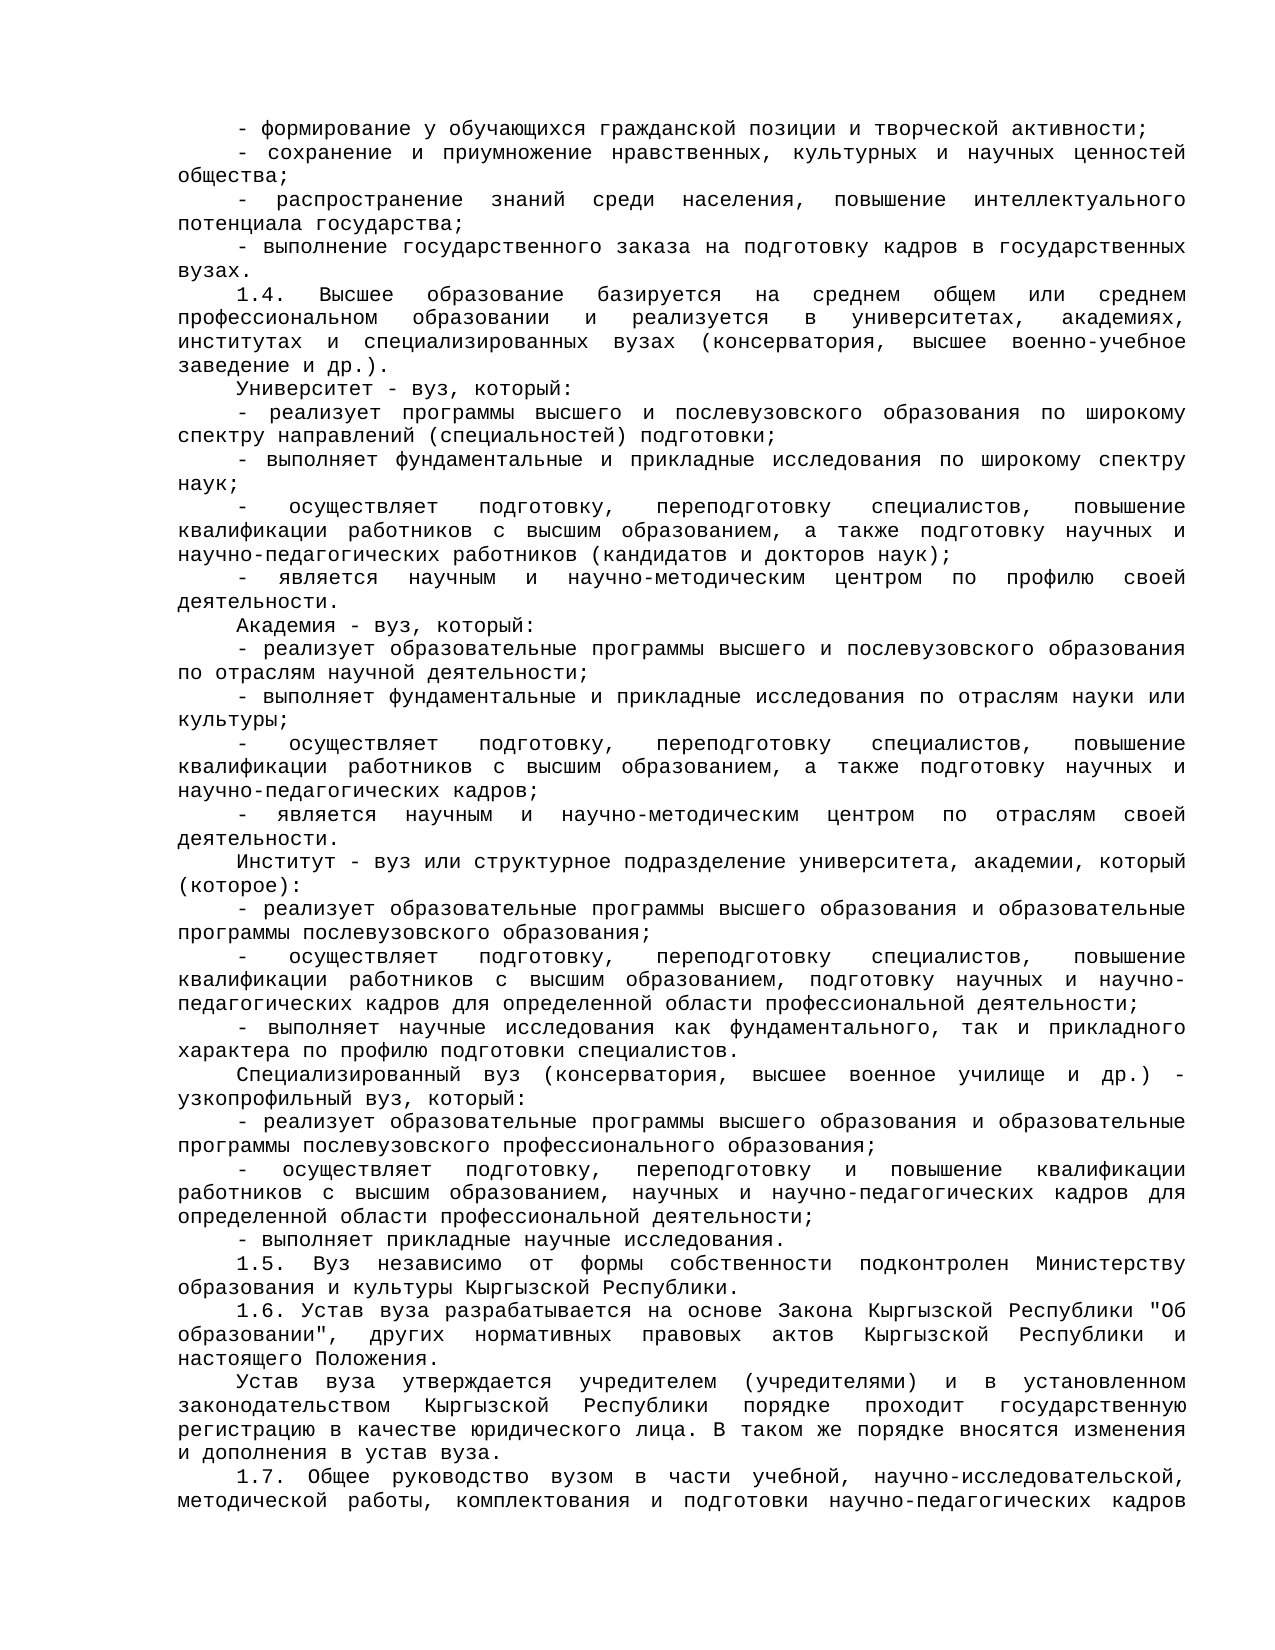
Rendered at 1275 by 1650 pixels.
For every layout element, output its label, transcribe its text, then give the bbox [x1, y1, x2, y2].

text - распространение знаний среди населения, повышение интеллектуального потенциала государства; [177, 189, 1186, 236]
text - реализует образовательные программы высшего образования и образовательные программы послевузовского профессионального образования; [177, 1111, 1186, 1158]
text - выполняет научные исследования как фундаментального, так и прикладного характера по профилю подготовки специалистов. [177, 1017, 1186, 1064]
text Институт - вуз или структурное подразделение университета, академии, который (которое): [177, 851, 1186, 898]
text - реализует образовательные программы высшего и послевузовского образования по отраслям научной деятельности; [177, 638, 1186, 686]
text Университет - вуз, который: [177, 378, 1186, 402]
text - является научным и научно-методическим центром по отраслям своей деятельности. [177, 804, 1186, 851]
text - осуществляет подготовку, переподготовку и повышение квалификации работников с высшим образованием, научных и научно-педагогических кадров для определенной области профессиональной деятельности; [177, 1158, 1186, 1229]
text - осуществляет подготовку, переподготовку специалистов, повышение квалификации работников с высшим образованием, а также подготовку научных и научно-педагогических кадров; [177, 733, 1186, 804]
text 1.4. Высшее образование базируется на среднем общем или среднем профессиональном образовании и реализуется в университетах, академиях, институтах и специализированных вузах (консерватория, высшее военно-учебное заведение и др.). [177, 284, 1186, 378]
text - выполняет прикладные научные исследования. [177, 1229, 1186, 1253]
text - является научным и научно-методическим центром по профилю своей деятельности. [177, 567, 1186, 615]
text - выполнение государственного заказа на подготовку кадров в государственных вузах. [177, 236, 1186, 284]
text Специализированный вуз (консерватория, высшее военное училище и др.) - узкопрофильный вуз, который: [177, 1064, 1186, 1111]
text Устав вуза утверждается учредителем (учредителями) и в установленном законодательством Кыргызской Республики порядке проходит государственную регистрацию в качестве юридического лица. В таком же порядке вносятся изменения и дополнения в устав вуза. [177, 1371, 1186, 1466]
text - реализует образовательные программы высшего образования и образовательные программы послевузовского образования; [177, 898, 1186, 946]
text - сохранение и приумножение нравственных, культурных и научных ценностей общества; [177, 142, 1186, 189]
text - осуществляет подготовку, переподготовку специалистов, повышение квалификации работников с высшим образованием, подготовку научных и научно-педагогических кадров для определенной области профессиональной деятельности; [177, 946, 1186, 1017]
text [177, 1466, 1186, 1513]
text - формирование у обучающихся гражданской позиции и творческой активности; [177, 118, 1186, 142]
text - реализует программы высшего и послевузовского образования по широкому спектру направлений (специальностей) подготовки; [177, 402, 1186, 449]
text - выполняет фундаментальные и прикладные исследования по отраслям науки или культуры; [177, 686, 1186, 733]
text - осуществляет подготовку, переподготовку специалистов, повышение квалификации работников с высшим образованием, а также подготовку научных и научно-педагогических работников (кандидатов и докторов наук); [177, 496, 1186, 567]
text - выполняет фундаментальные и прикладные исследования по широкому спектру наук; [177, 449, 1186, 496]
text Академия - вуз, который: [177, 615, 1186, 638]
text 1.5. Вуз независимо от формы собственности подконтролен Министерству образования и культуры Кыргызской Республики. [177, 1253, 1186, 1300]
text 1.6. Устав вуза разрабатывается на основе Закона Кыргызской Республики "Об образовании", других нормативных правовых актов Кыргызской Республики и настоящего Положения. [177, 1300, 1186, 1371]
